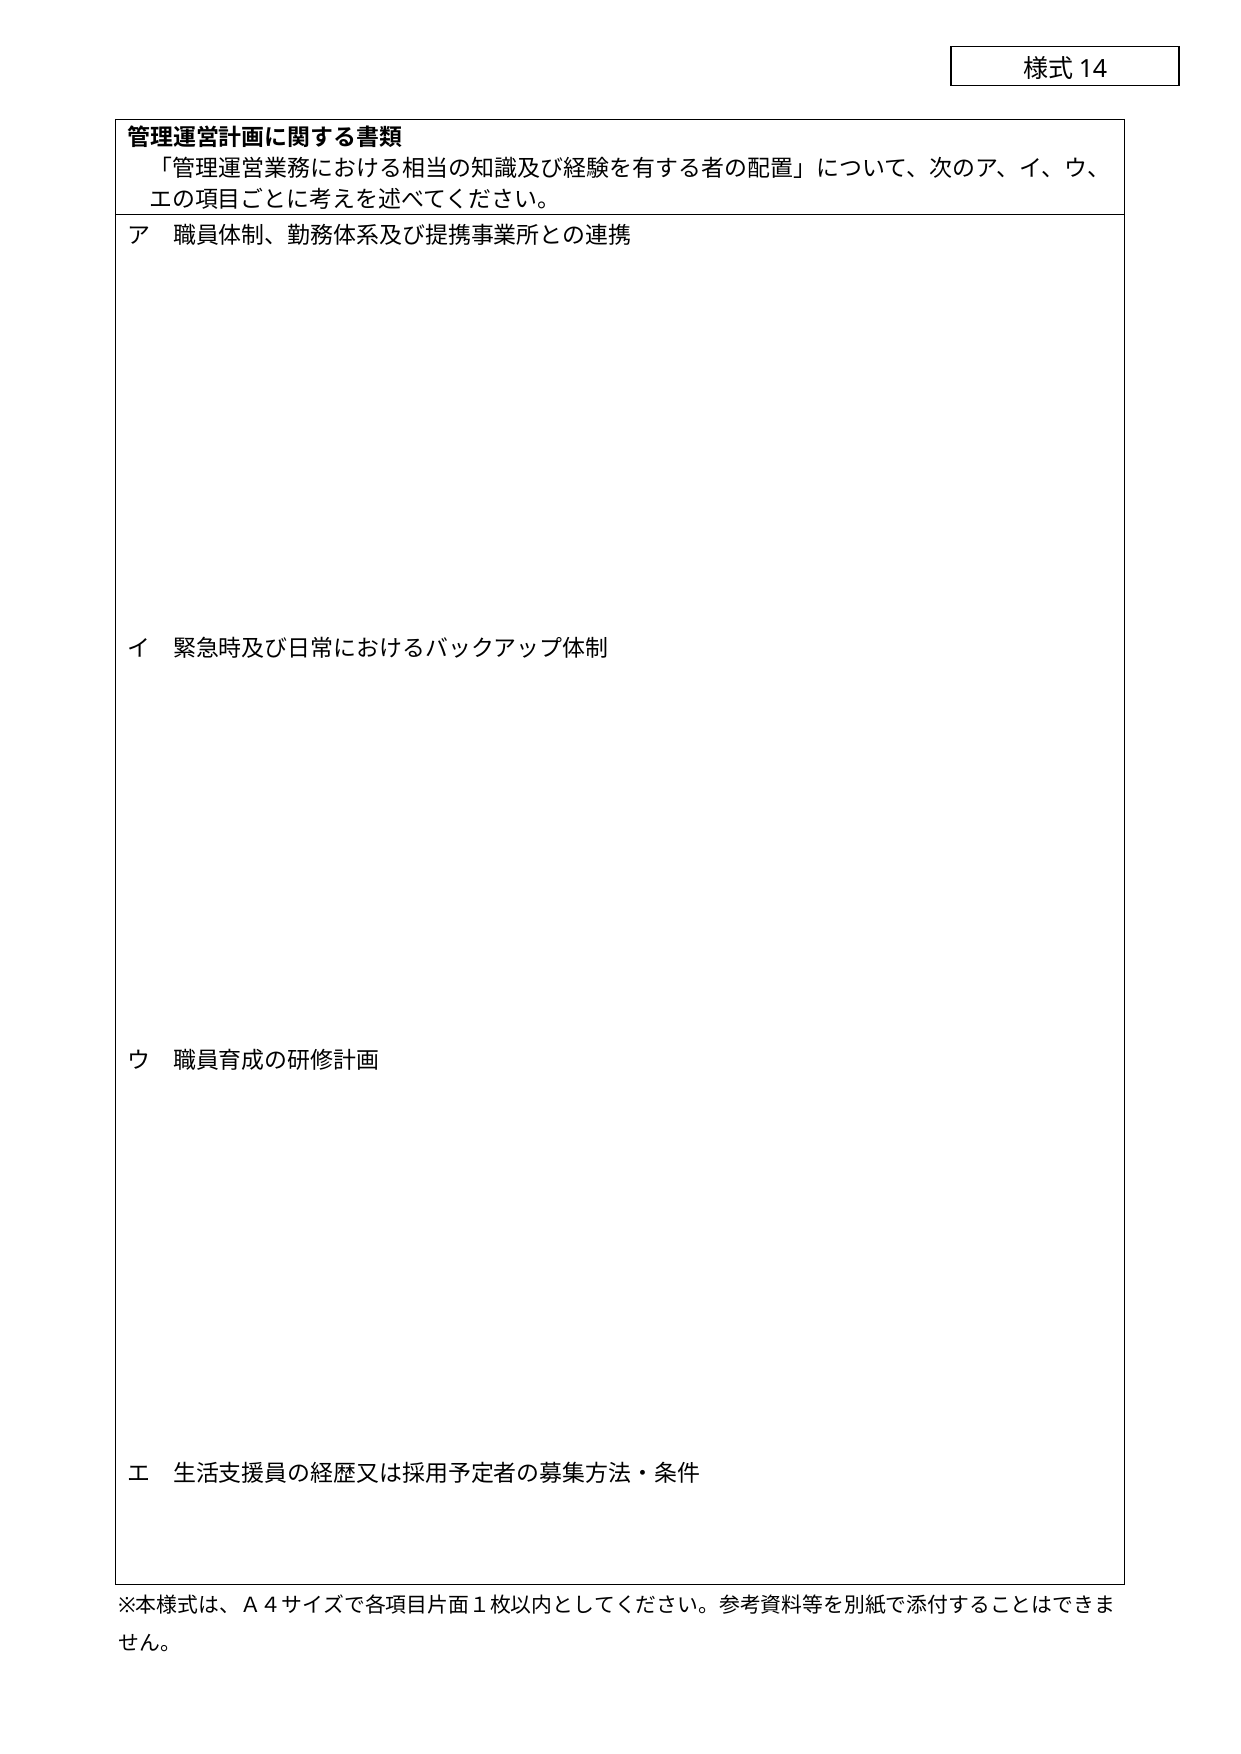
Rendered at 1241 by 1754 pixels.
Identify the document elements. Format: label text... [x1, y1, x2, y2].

text ※本様式は、Ａ４サイズで各項目片面１枚以内としてください。参考資料等を別紙で添付することはできません。 [118, 1585, 1122, 1659]
table_header 管理運営計画に関する書類 「管理運営業務における相当の知識及び経験を有する者の配置」について、次のア、イ、ウ、エの項目ごとに考えを述べてください。 [116, 120, 1124, 214]
table_cell ア 職員体制、勤務体系及び提携事業所との連携 イ 緊急時及び日常におけるバックアップ体制 ウ 職員育成の研修計画 エ 生活支援員の経歴又は採用予定者の募集方法・条件 [116, 215, 1124, 1583]
